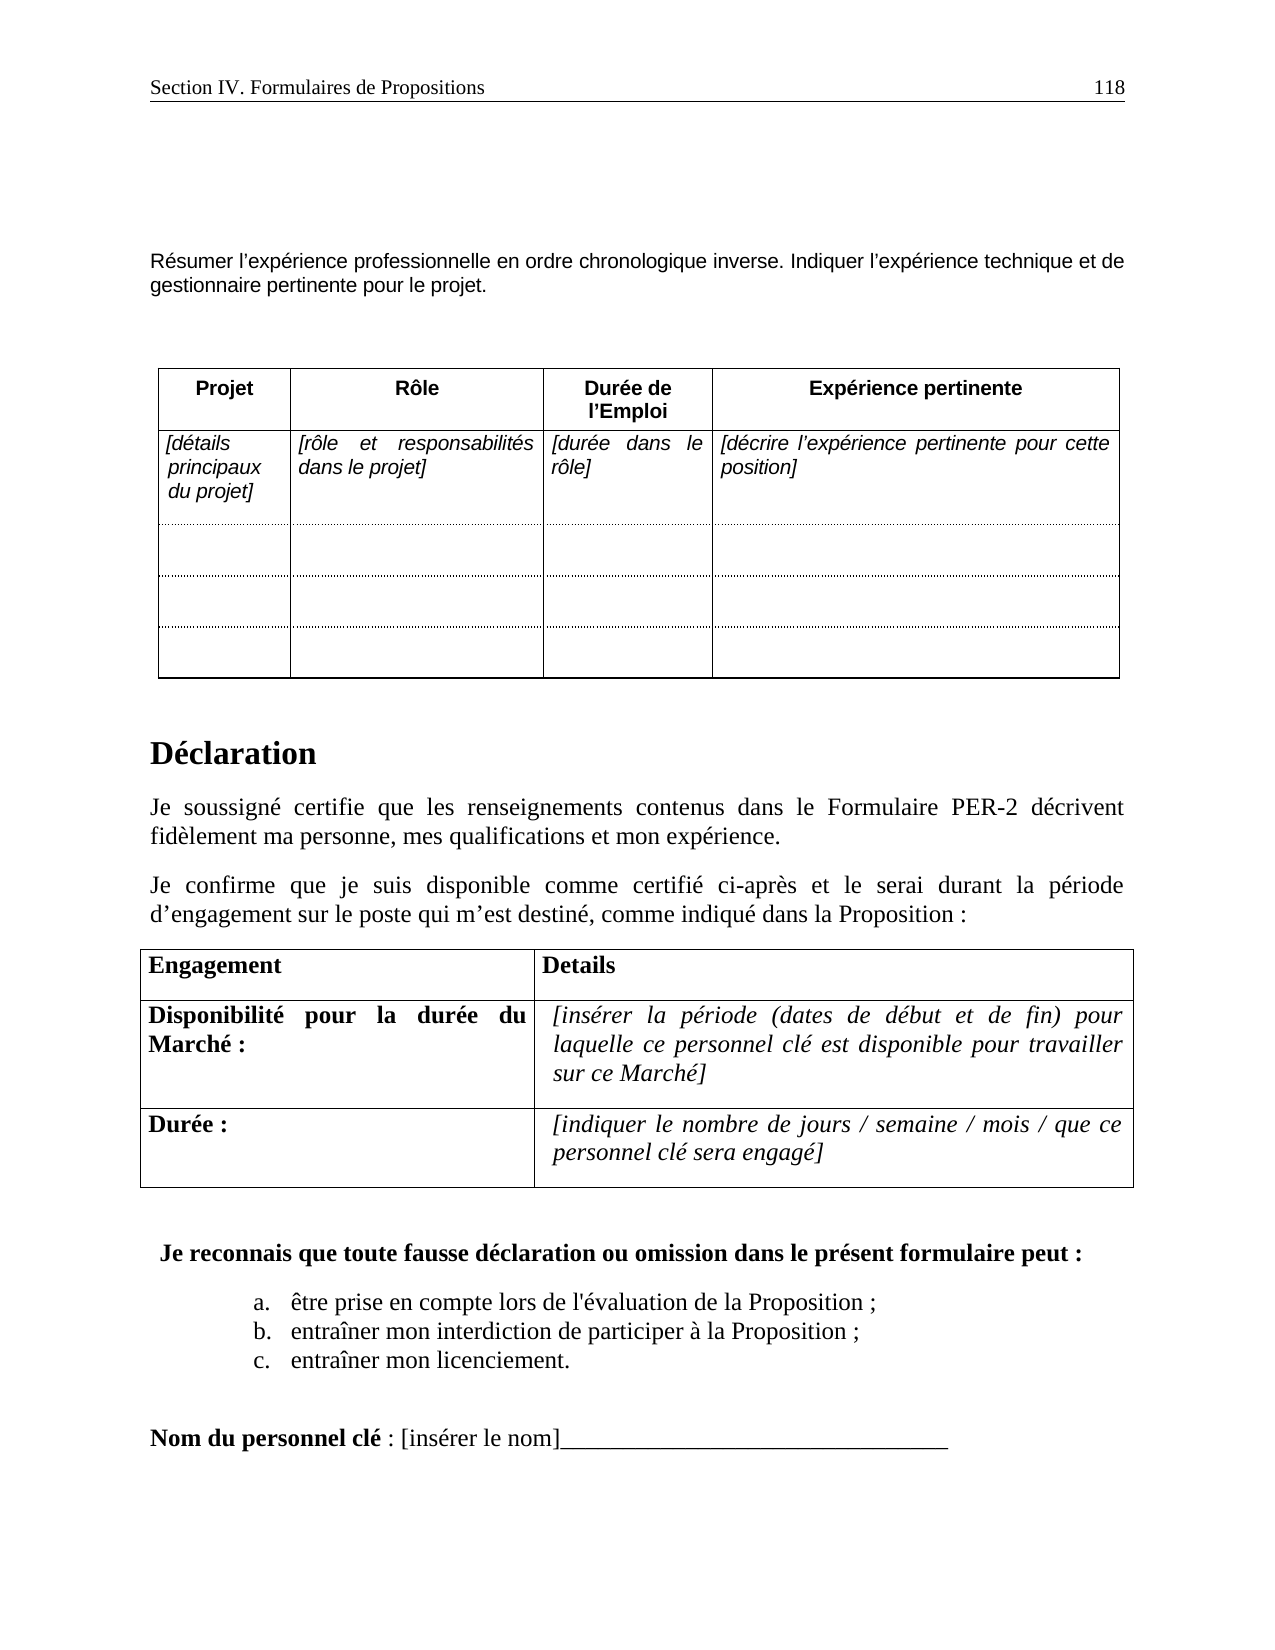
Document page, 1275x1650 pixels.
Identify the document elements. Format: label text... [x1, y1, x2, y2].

text Déclaration [141, 733, 1125, 771]
text Je confirme que je suis disponible comme certifié ci-après et le serai durant la période d’engagement sur le poste qui m’est destiné, comme indiqué dans la Proposition : [150, 871, 1125, 928]
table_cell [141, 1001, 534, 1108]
text Résumer l’expérience professionnelle en ordre chronologique inverse. Indiquer l’expérience technique et de gestionnaire pertinente pour le projet. [150, 249, 1125, 297]
list être prise en compte lors de l'évaluation de la Proposition ; [253, 1287, 1125, 1316]
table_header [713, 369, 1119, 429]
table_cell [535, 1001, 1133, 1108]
list entraîner mon licenciement. [253, 1345, 1125, 1373]
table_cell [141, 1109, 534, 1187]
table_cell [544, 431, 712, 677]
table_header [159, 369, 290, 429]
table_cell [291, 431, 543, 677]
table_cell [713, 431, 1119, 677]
list entraîner mon interdiction de participer à la Proposition ; [253, 1316, 1125, 1345]
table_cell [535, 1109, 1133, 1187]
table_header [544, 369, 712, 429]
text Je reconnais que toute fausse déclaration ou omission dans le présent formulaire peut : [159, 1238, 1125, 1266]
text Nom du personnel clé : [insérer le nom]_______________________________ [150, 1423, 1125, 1452]
text Je soussigné certifie que les renseignements contenus dans le Formulaire PER-2 décrivent fidèlement ma personne, mes qualifications et mon expérience. [150, 792, 1125, 850]
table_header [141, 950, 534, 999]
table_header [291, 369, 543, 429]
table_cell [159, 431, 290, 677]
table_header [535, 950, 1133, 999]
